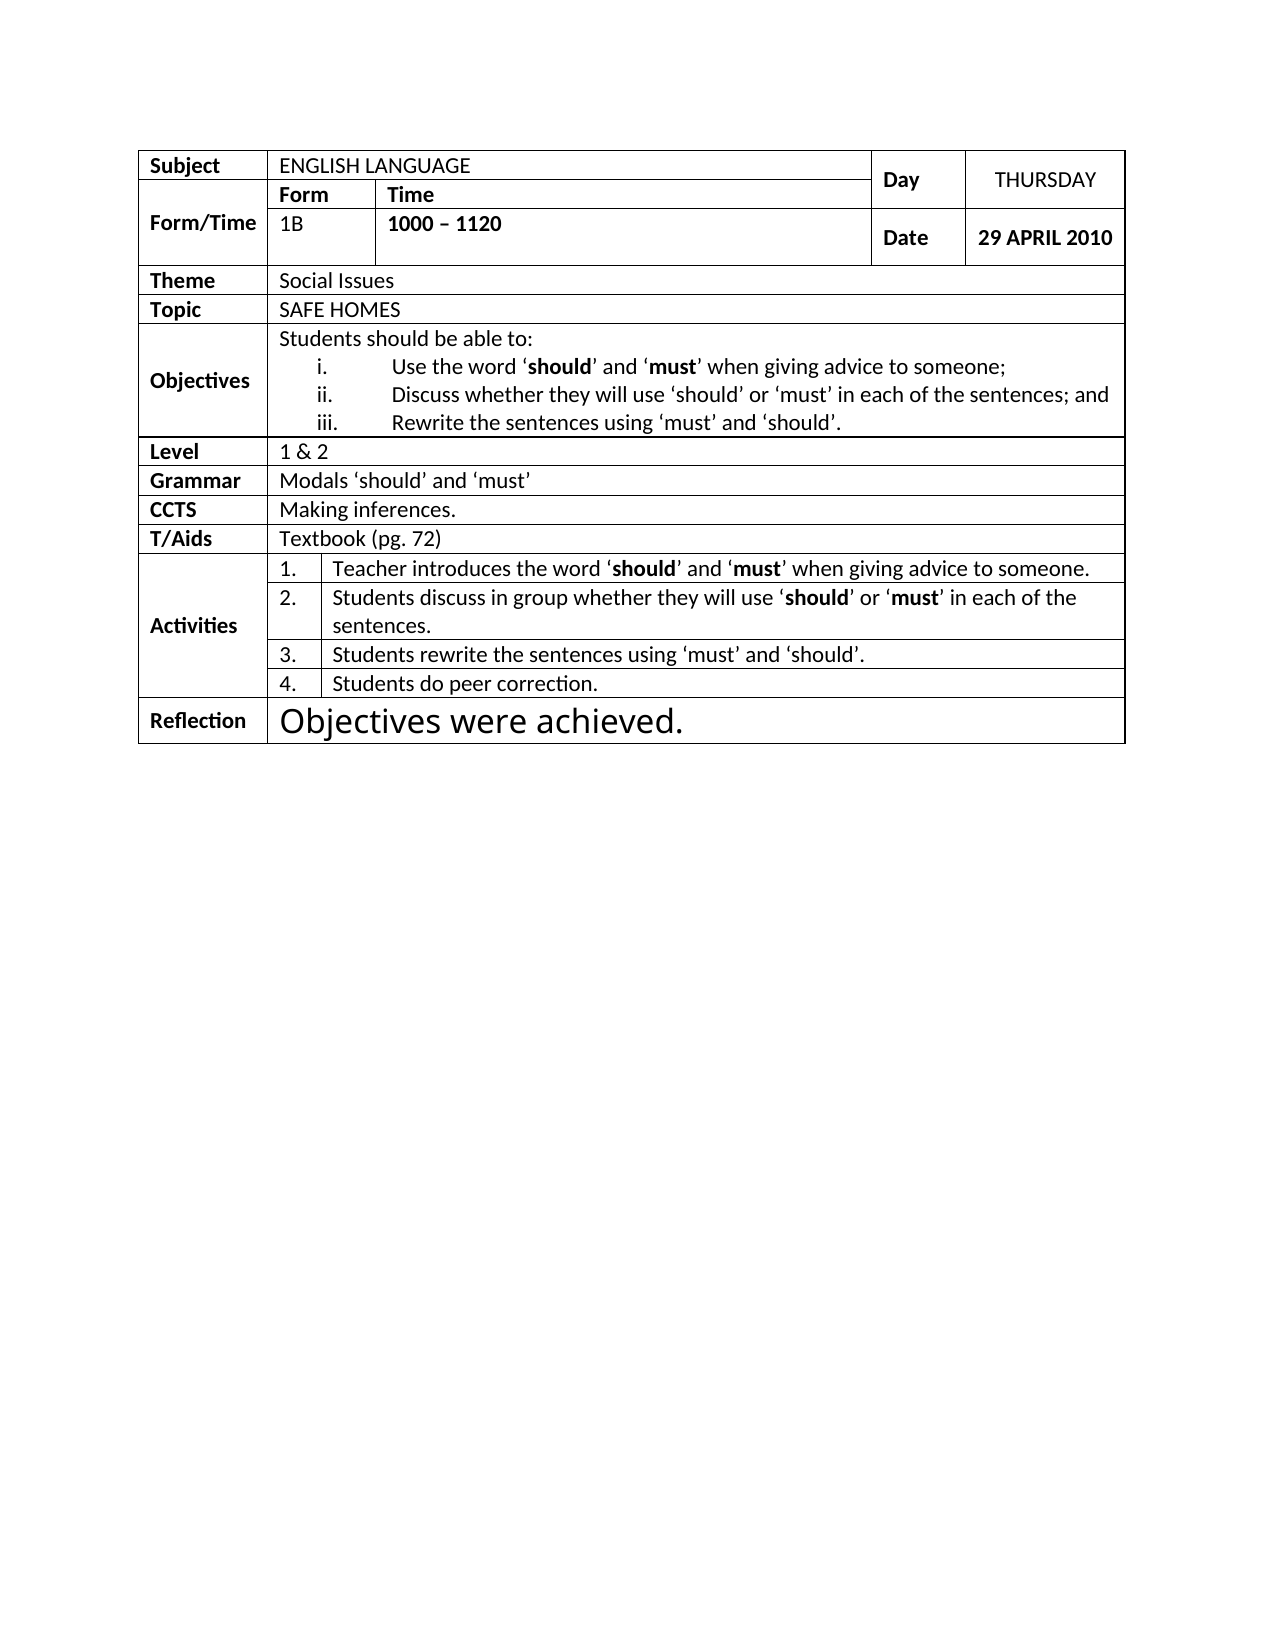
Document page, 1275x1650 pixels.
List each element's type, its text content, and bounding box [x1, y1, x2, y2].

table_cell Students do peer correction. [322, 669, 1124, 697]
table_cell 1000 – 1120 [376, 209, 871, 265]
table_cell T/Aids [139, 525, 267, 553]
table_cell 29 APRIL 2010 [966, 209, 1124, 265]
table_cell Topic [139, 295, 267, 323]
table_cell Objectives were achieved. [268, 698, 1124, 743]
table_cell Teacher introduces the word ‘should’ and ‘must’ when giving advice to someone. [322, 554, 1124, 582]
table_cell SAFE HOMES [268, 295, 1124, 323]
table_cell 1. [268, 554, 321, 582]
table_cell Textbook (pg. 72) [268, 525, 1124, 553]
table_cell 1B [268, 209, 375, 265]
table_cell Form [268, 180, 375, 208]
table_cell Objectives [139, 324, 267, 436]
table_header Subject [139, 151, 267, 179]
table_header Day [872, 151, 965, 208]
table_cell Time [376, 180, 871, 208]
table_cell Social Issues [268, 266, 1124, 294]
table_cell Form/Time [139, 180, 267, 265]
table_cell Students discuss in group whether they will use ‘should’ or ‘must’ in each of the sentences. [322, 583, 1124, 639]
table_cell Students should be able to: Use the word ‘should’ and ‘must’ when giving advice to someone; Discuss whether they will use ‘should’ or ‘must’ in each of the sentences; and Rewrite the sentences using ‘must’ and ‘should’. [268, 324, 1124, 436]
table_cell Theme [139, 266, 267, 294]
table_cell 1 & 2 [268, 438, 1124, 465]
table_cell CCTS [139, 496, 267, 523]
table_header THURSDAY [966, 151, 1124, 208]
table_cell Level [139, 438, 267, 465]
table_cell Date [872, 209, 965, 265]
table_header ENGLISH LANGUAGE [268, 151, 871, 179]
table_cell Students rewrite the sentences using ‘must’ and ‘should’. [322, 640, 1124, 668]
table_cell 4. [268, 669, 321, 697]
table_cell Making inferences. [268, 496, 1124, 523]
table_cell 3. [268, 640, 321, 668]
table_cell Activities [139, 554, 267, 697]
table_cell 2. [268, 583, 321, 639]
table_cell Reflection [139, 698, 267, 743]
table_cell Grammar [139, 466, 267, 494]
table_cell Modals ‘should’ and ‘must’ [268, 466, 1124, 494]
